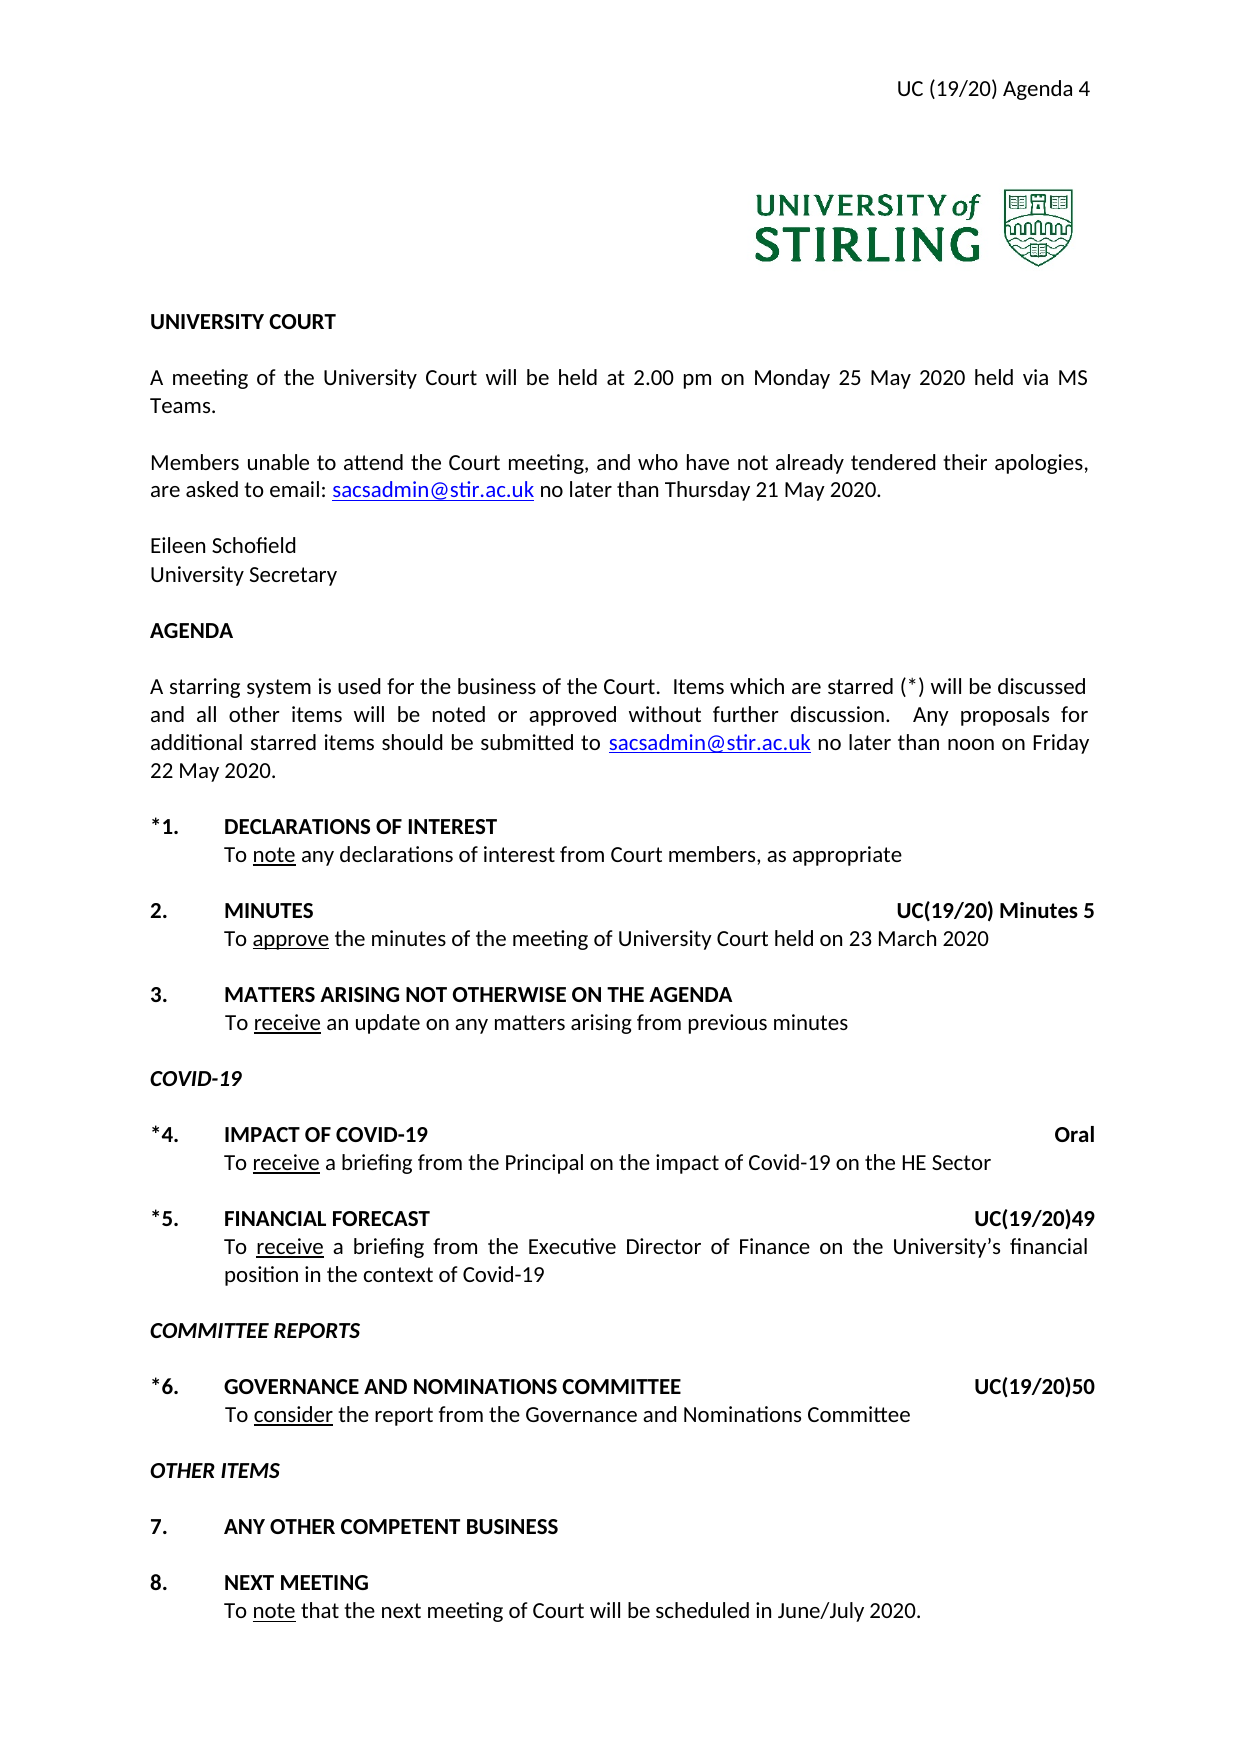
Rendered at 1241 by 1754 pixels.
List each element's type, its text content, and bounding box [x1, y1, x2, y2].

text To approve the minutes of the meeting of University Court held on 23 March 2020 [224, 924, 1090, 952]
text Members unable to attend the Court meeting, and who have not already tendered their apologies, are asked to email: sacsadmin@stir.ac.uk no later than Thursday 21 May 2020. [150, 448, 1090, 504]
text UNIVERSITY COURT [150, 307, 1090, 336]
text AGENDA [150, 616, 1090, 644]
text *4. IMPACT OF COVID-19 Oral [150, 1120, 1090, 1148]
text To receive an update on any matters arising from previous minutes [150, 1008, 1090, 1036]
text To consider the report from the Governance and Nominations Committee [225, 1400, 1090, 1428]
text 3. MATTERS ARISING NOT OTHERWISE ON THE AGENDA [150, 980, 1090, 1008]
text 2. MINUTES UC(19/20) Minutes 5 [150, 896, 1090, 924]
text COVID-19 [150, 1064, 1090, 1092]
text COMMITTEE REPORTS [150, 1316, 1090, 1344]
text To receive a briefing from the Executive Director of Finance on the University’s financial position in the context of Covid-19 [224, 1232, 1090, 1288]
picture [736, 150, 1091, 308]
text To note any declarations of interest from Court members, as appropriate [224, 840, 1090, 868]
text A starring system is used for the business of the Court. Items which are starred (*) will be discussed and all other items will be noted or approved without further discussion. Any proposals for additional starred items should be submitted to sacsadmin@stir.ac.uk no later than noon on Friday 22 May 2020. [150, 672, 1090, 784]
text *5. FINANCIAL FORECAST UC(19/20)49 [150, 1204, 1090, 1232]
text OTHER ITEMS [150, 1456, 1090, 1484]
text Eileen Schofield [150, 532, 1090, 560]
text A meeting of the University Court will be held at 2.00 pm on Monday 25 May 2020 held via MS Teams. [150, 363, 1090, 419]
text University Secretary [150, 560, 1090, 588]
text *1. DECLARATIONS OF INTEREST [150, 812, 1090, 840]
text 7. ANY OTHER COMPETENT BUSINESS [150, 1512, 1090, 1540]
text To note that the next meeting of Court will be scheduled in June/July 2020. [224, 1596, 1090, 1624]
text 8. NEXT MEETING [150, 1568, 1090, 1596]
text *6. GOVERNANCE AND NOMINATIONS COMMITTEE UC(19/20)50 [150, 1372, 1090, 1400]
text To receive a briefing from the Principal on the impact of Covid-19 on the HE Sector [224, 1148, 1090, 1176]
